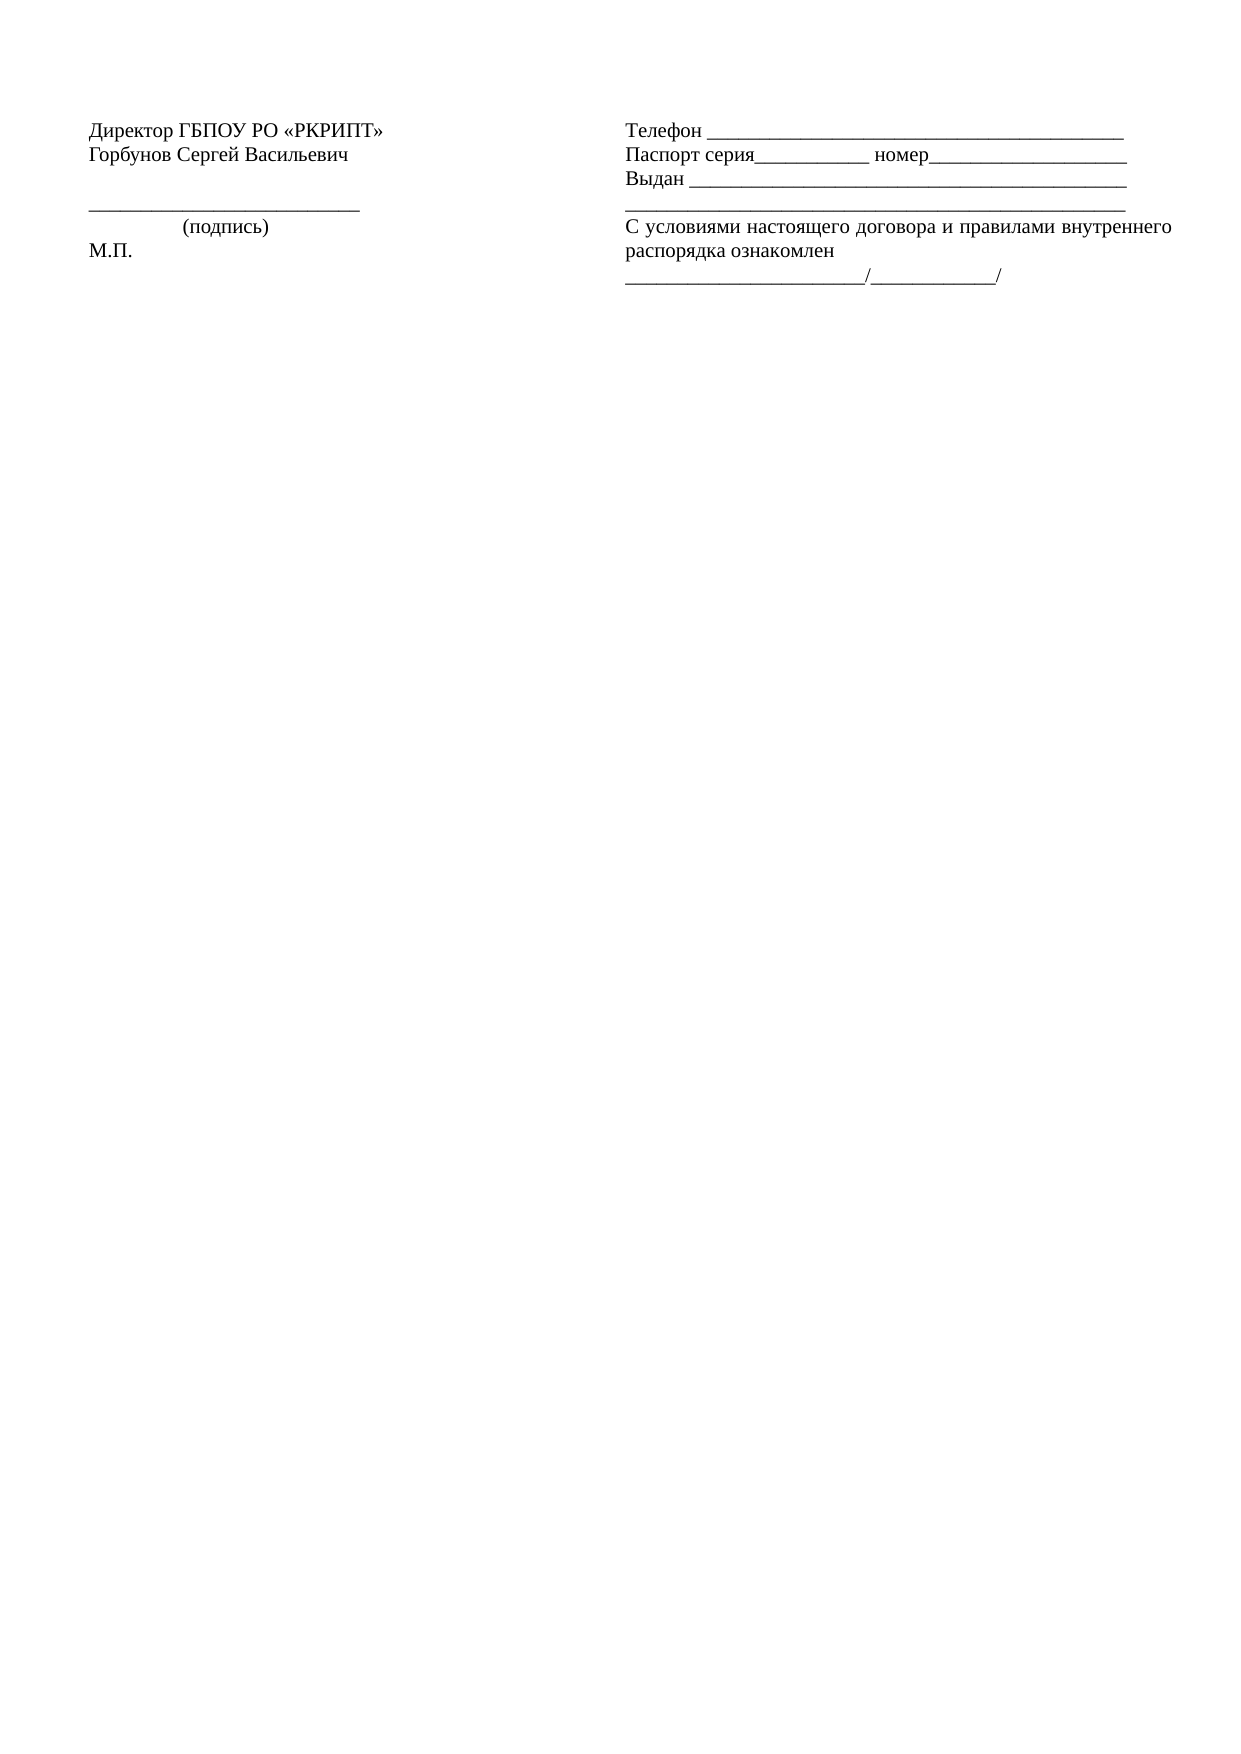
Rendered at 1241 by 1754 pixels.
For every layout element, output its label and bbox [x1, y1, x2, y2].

table_header [78, 118, 614, 287]
table_header [614, 118, 1184, 287]
